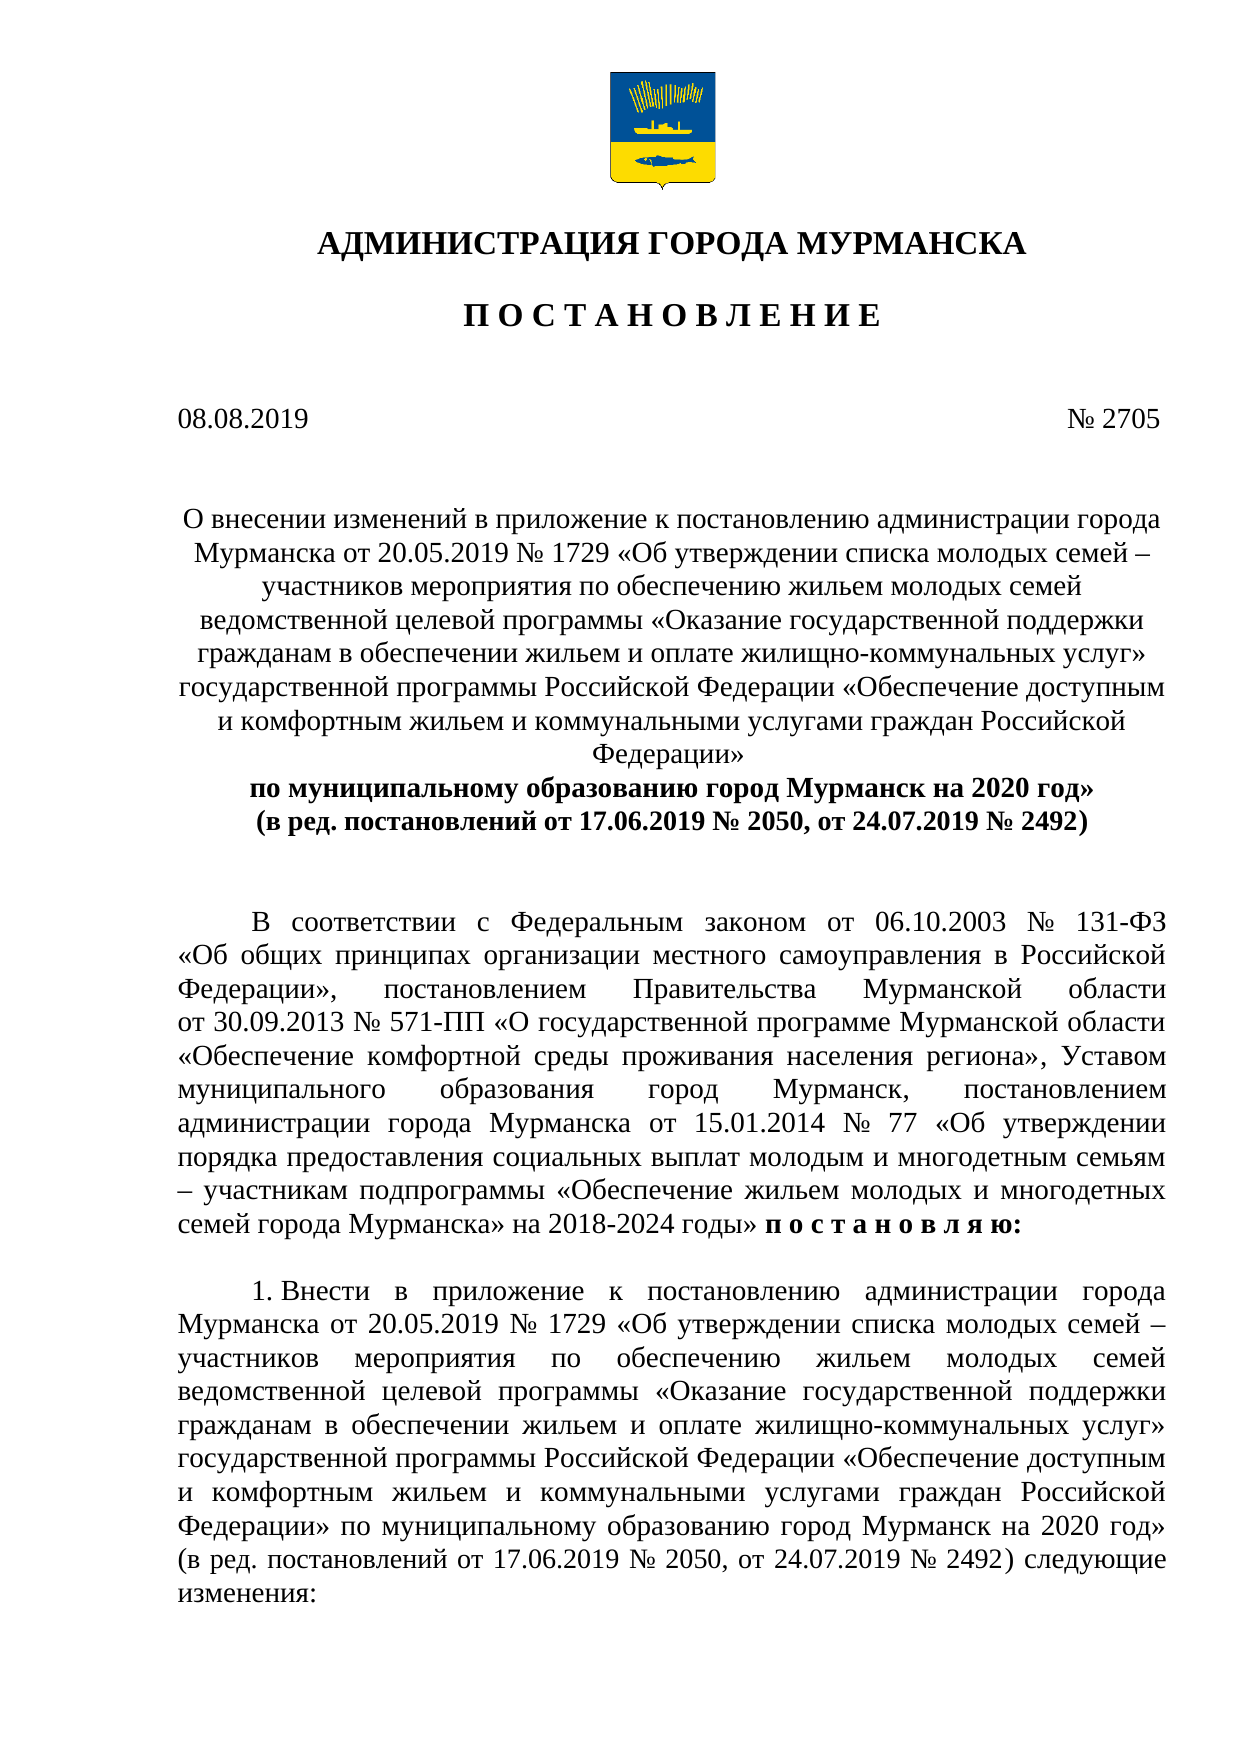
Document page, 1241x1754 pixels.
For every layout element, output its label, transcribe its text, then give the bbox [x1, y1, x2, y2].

text П О С Т А Н О В Л Е Н И Е [177, 295, 1167, 334]
picture [610, 72, 716, 190]
text 08.08.2019 № 2705 [177, 401, 1167, 434]
list Внести в приложение к постановлению администрации города Мурманска от 20.05.2019 № 1729 «Об утверждении списка молодых семей – участников мероприятия по обеспечению жильем молодых семей ведомственной целевой программы «Оказание государственной поддержки гражданам в обеспечении жильем и оплате жилищно-коммунальных услуг» государственной программы Российской Федерации «Обеспечение доступным и комфортным жильем и коммунальными услугами граждан Российской Федерации» по муниципальному образованию город Мурманск на 2020 год» (в ред. постановлений от 17.06.2019 № 2050, от 24.07.2019 № 2492) следующие изменения: [177, 1273, 1167, 1608]
text АДМИНИСТРАЦИЯ ГОРОДА МУРМАНСКА [177, 223, 1167, 262]
text В соответствии с Федеральным законом от 06.10.2003 № 131-ФЗ «Об общих принципах организации местного самоуправления в Российской Федерации», постановлением Правительства Мурманской области от 30.09.2013 № 571-ПП «О государственной программе Мурманской области «Обеспечение комфортной среды проживания населения региона», Уставом муниципального образования город Мурманск, постановлением администрации города Мурманска от 15.01.2014 № 77 «Об утверждении порядка предоставления социальных выплат молодым и многодетным семьям – участникам подпрограммы «Обеспечение жильем молодых и многодетных семей города Мурманска» на 2018-2024 годы» п о с т а н о в л я ю: [177, 904, 1167, 1239]
